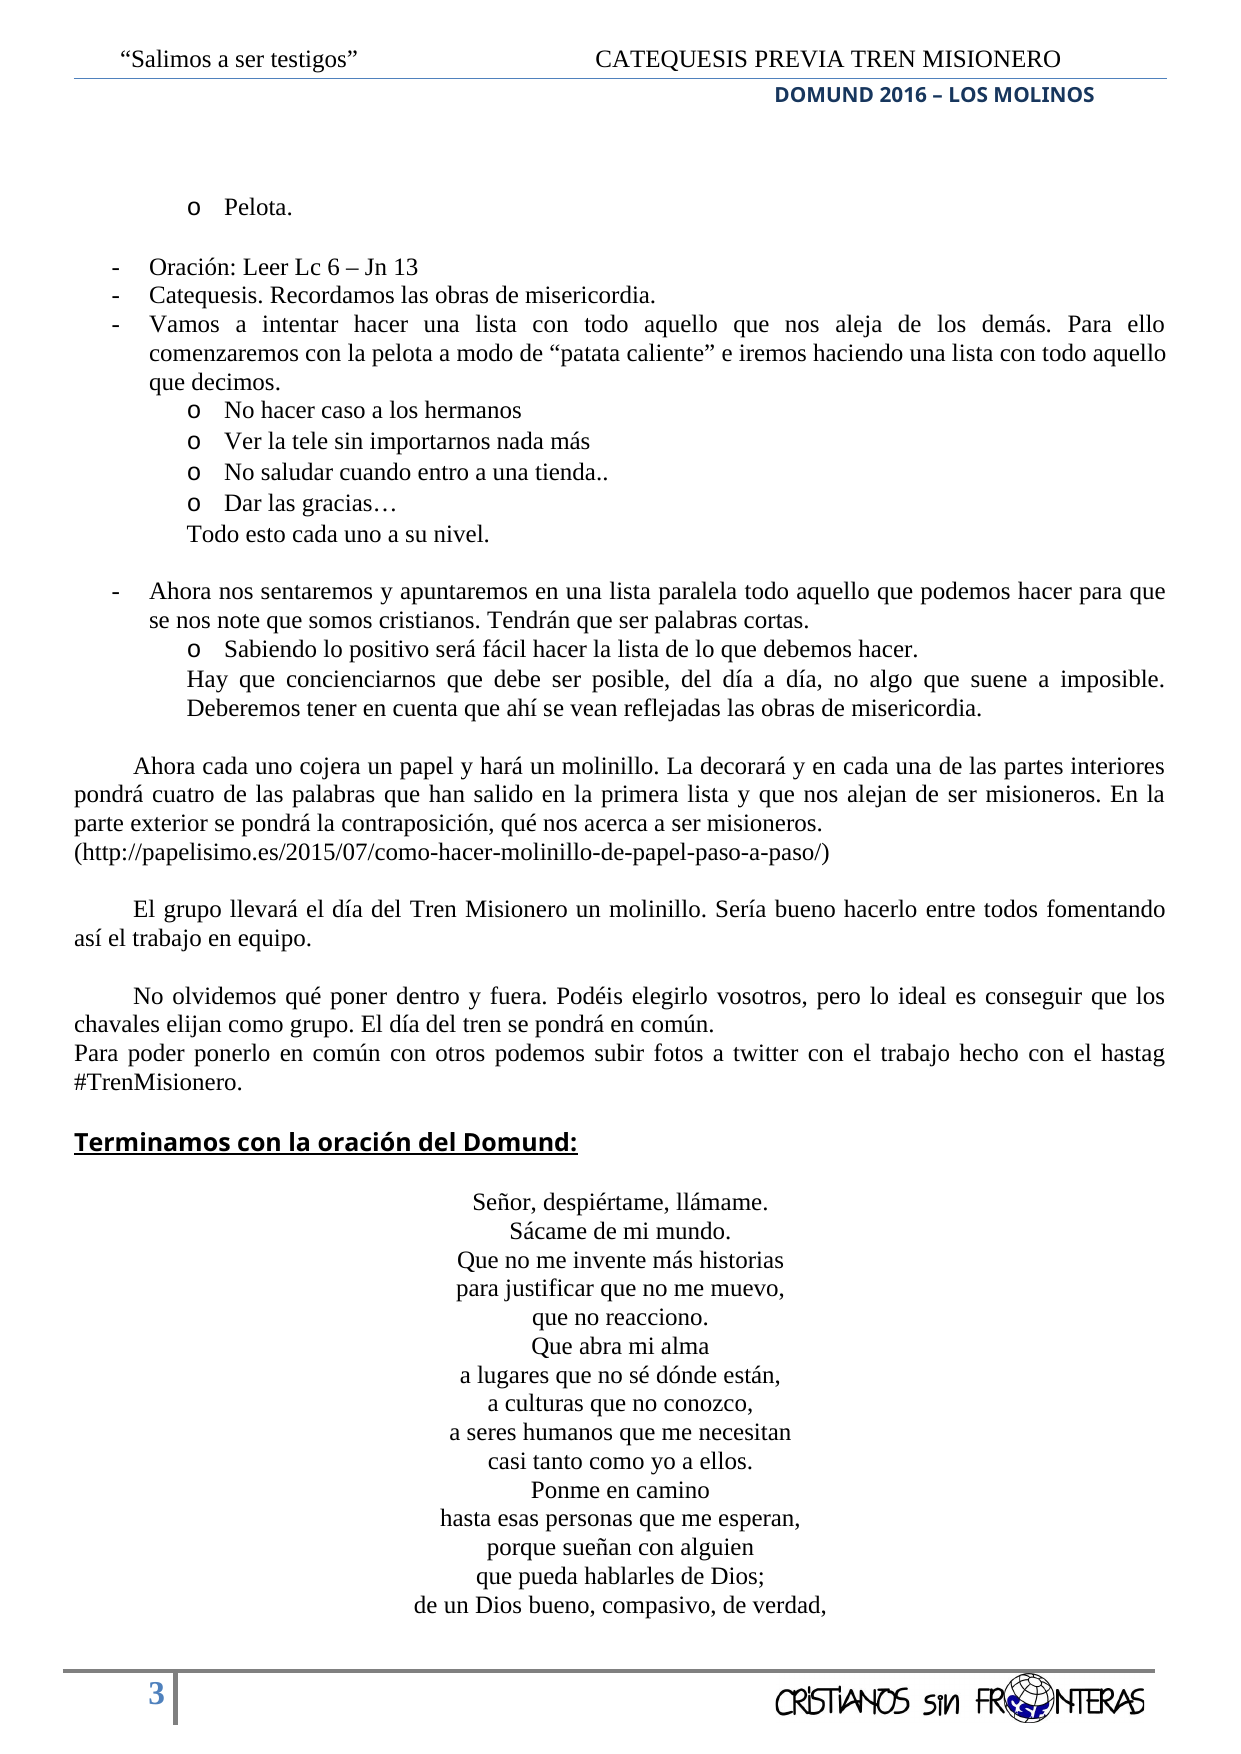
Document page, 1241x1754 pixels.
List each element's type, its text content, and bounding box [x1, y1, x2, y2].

list No saludar cuando entro a una tienda.. [186, 457, 1167, 488]
text Ahora cada uno cojera un papel y hará un molinillo. La decorará y en cada una de las partes interiores pondrá cuatro de las palabras que han salido en la primera lista y que nos alejan de ser misioneros. En la parte exterior se pondrá la contraposición, qué nos acerca a ser misioneros. [74, 751, 1167, 837]
text Señor, despiértame, llámame. [74, 1187, 1167, 1216]
text a lugares que no sé dónde están, [74, 1360, 1167, 1388]
list Oración: Leer Lc 6 – Jn 13 [111, 252, 1167, 280]
picture [775, 1673, 1145, 1723]
list Vamos a intentar hacer una lista con todo aquello que nos aleja de los demás. Para ello comenzaremos con la pelota a modo de “patata caliente” e iremos haciendo una lista con todo aquello que decimos. [111, 309, 1167, 395]
text hasta esas personas que me esperan, [74, 1503, 1167, 1532]
text Todo esto cada uno a su nivel. [186, 519, 1167, 547]
text casi tanto como yo a ellos. [74, 1446, 1167, 1475]
text que pueda hablarles de Dios; [74, 1561, 1167, 1590]
list Sabiendo lo positivo será fácil hacer la lista de lo que debemos hacer. [186, 634, 1167, 664]
list No hacer caso a los hermanos [186, 395, 1167, 426]
text Para poder ponerlo en común con otros podemos subir fotos a twitter con el trabajo hecho con el hastag #TrenMisionero. [74, 1038, 1167, 1096]
text Terminamos con la oración del Domund: [74, 1124, 1167, 1158]
text a culturas que no conozco, [74, 1388, 1167, 1417]
list Pelota. [186, 192, 1167, 223]
list Ahora nos sentaremos y apuntaremos en una lista paralela todo aquello que podemos hacer para que se nos note que somos cristianos. Tendrán que ser palabras cortas. [111, 576, 1167, 634]
text que no reacciono. [74, 1302, 1167, 1331]
text Sácame de mi mundo. [74, 1216, 1167, 1245]
text Hay que concienciarnos que debe ser posible, del día a día, no algo que suene a imposible. Deberemos tener en cuenta que ahí se vean reflejadas las obras de misericordia. [186, 664, 1167, 722]
text de un Dios bueno, compasivo, de verdad, [74, 1590, 1167, 1618]
text El grupo llevará el día del Tren Misionero un molinillo. Sería bueno hacerlo entre todos fomentando así el trabajo en equipo. [74, 894, 1167, 952]
text Que no me invente más historias [74, 1245, 1167, 1273]
list Ver la tele sin importarnos nada más [186, 426, 1167, 457]
text a seres humanos que me necesitan [74, 1417, 1167, 1446]
text (http://papelisimo.es/2015/07/como-hacer-molinillo-de-papel-paso-a-paso/) [74, 837, 1167, 866]
text porque sueñan con alguien [74, 1532, 1167, 1561]
list Catequesis. Recordamos las obras de misericordia. [111, 280, 1167, 309]
text Ponme en camino [74, 1475, 1167, 1503]
text para justificar que no me muevo, [74, 1273, 1167, 1302]
text No olvidemos qué poner dentro y fuera. Podéis elegirlo vosotros, pero lo ideal es conseguir que los chavales elijan como grupo. El día del tren se pondrá en común. [74, 981, 1167, 1038]
text Que abra mi alma [74, 1331, 1167, 1360]
list Dar las gracias… [186, 488, 1167, 519]
